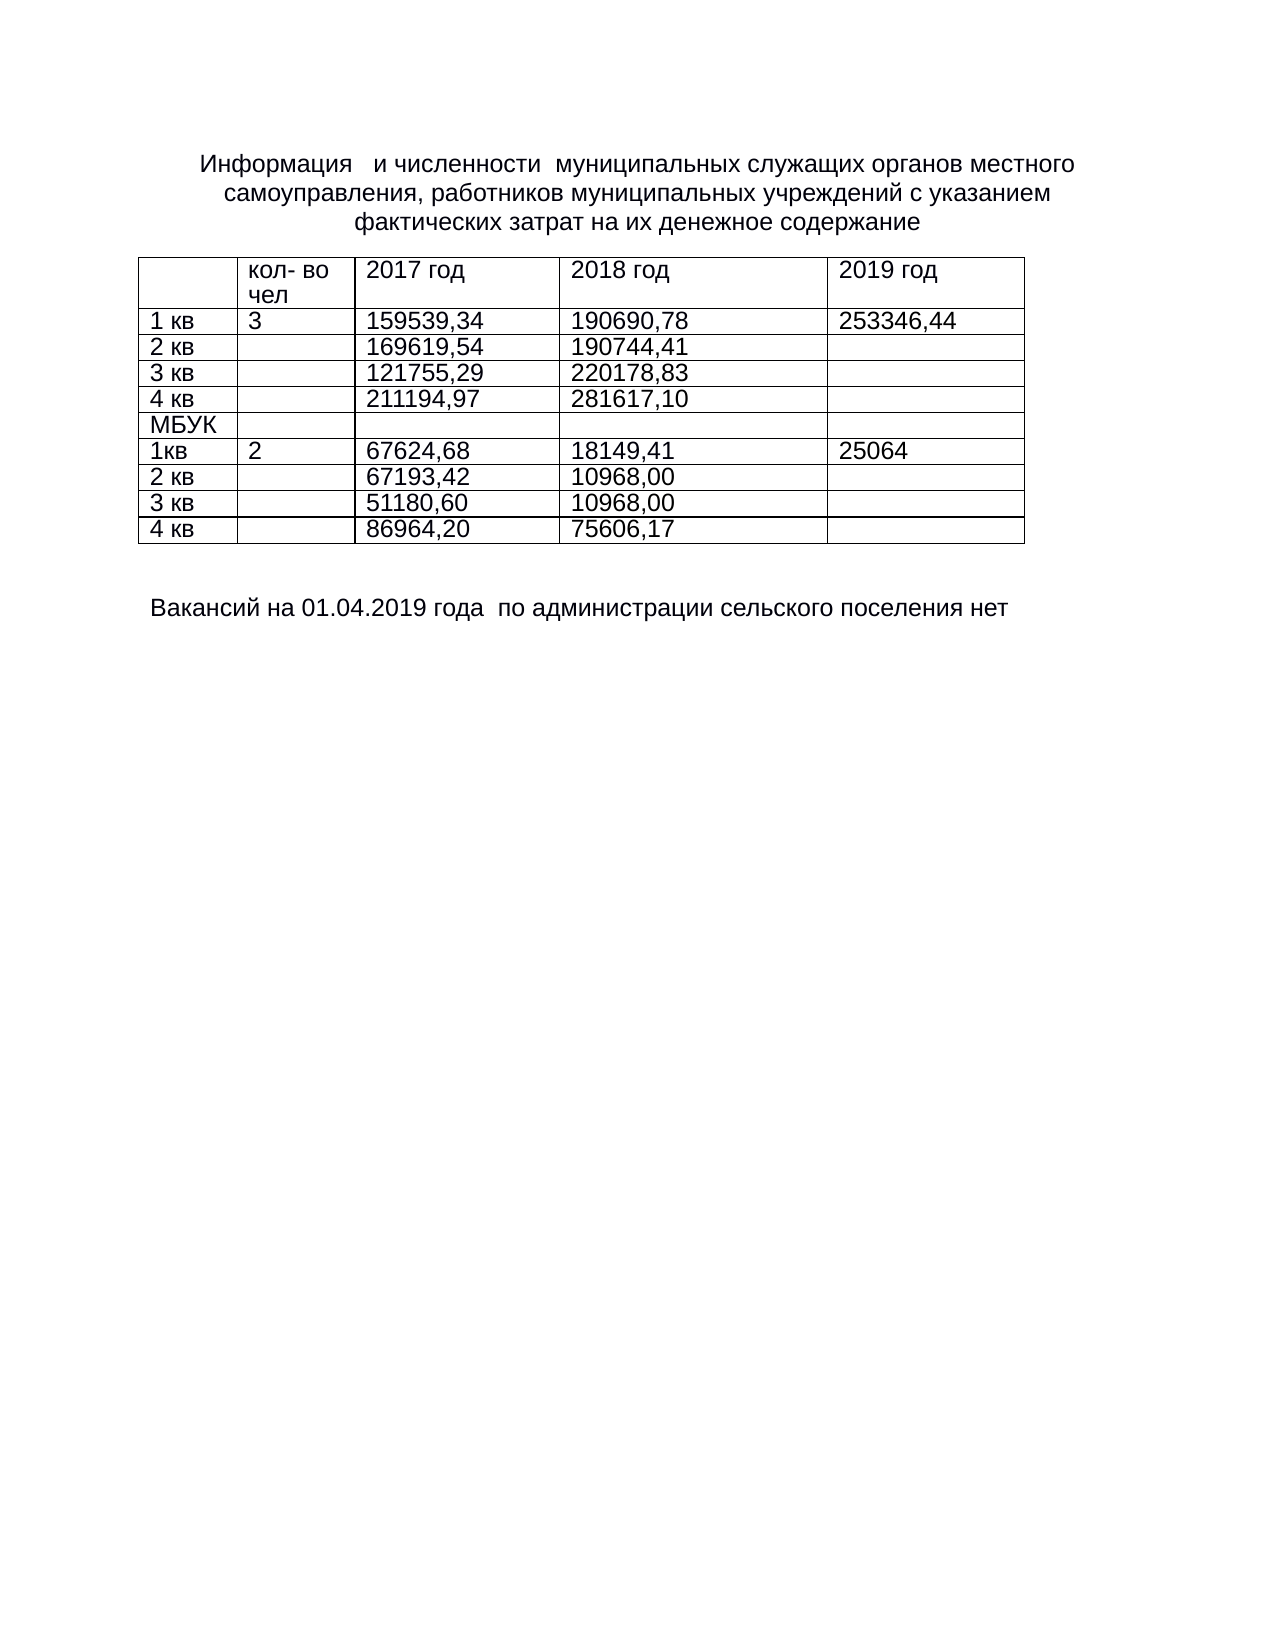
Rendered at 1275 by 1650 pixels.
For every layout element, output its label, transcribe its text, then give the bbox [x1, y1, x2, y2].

table_cell 2 [238, 439, 354, 464]
table_cell 253346,44 [828, 309, 1024, 334]
table_cell [828, 387, 1024, 412]
table_cell МБУК [139, 413, 237, 438]
table_cell 220178,83 [560, 361, 827, 386]
table_cell 86964,20 [356, 518, 559, 542]
table_cell 190744,41 [560, 335, 827, 360]
table_cell [238, 387, 354, 412]
table_cell 4 кв [139, 518, 237, 542]
table_cell 4 кв [139, 387, 237, 412]
table_cell [238, 491, 354, 516]
table_cell [238, 361, 354, 386]
table_cell 3 кв [139, 491, 237, 516]
table_cell [828, 361, 1024, 386]
table_cell 1 кв [139, 309, 237, 334]
table_cell [828, 413, 1024, 438]
table_cell 281617,10 [560, 387, 827, 412]
text Вакансий на 01.04.2019 года по администрации сельского поселения нет [150, 593, 1125, 622]
table_header 2019 год [828, 258, 1024, 308]
table_cell 18149,41 [560, 439, 827, 464]
table_cell [560, 413, 827, 438]
table_cell [238, 465, 354, 490]
table_cell [828, 518, 1024, 542]
table_cell [238, 413, 354, 438]
table_cell 169619,54 [356, 335, 559, 360]
table_cell 1кв [139, 439, 237, 464]
table_cell [828, 335, 1024, 360]
table_cell 3 кв [139, 361, 237, 386]
table_cell 2 кв [139, 335, 237, 360]
table_header кол- во чел [238, 258, 354, 308]
table_cell 10968,00 [560, 491, 827, 516]
text Информация и численности муниципальных служащих органов местного самоуправления, работников муниципальных учреждений с указанием фактических затрат на их денежное содержание [150, 150, 1125, 236]
table_header 2017 год [356, 258, 559, 308]
table_cell [238, 335, 354, 360]
table_cell 159539,34 [356, 309, 559, 334]
table_cell 51180,60 [356, 491, 559, 516]
table_cell [238, 518, 354, 542]
table_header [139, 258, 237, 308]
table_cell 2 кв [139, 465, 237, 490]
table_cell 3 [238, 309, 354, 334]
table_cell 211194,97 [356, 387, 559, 412]
table_cell [356, 413, 559, 438]
table_cell [828, 465, 1024, 490]
table_cell 25064 [828, 439, 1024, 464]
table_cell 121755,29 [356, 361, 559, 386]
table_header 2018 год [560, 258, 827, 308]
table_cell 190690,78 [560, 309, 827, 334]
table_cell 67624,68 [356, 439, 559, 464]
table_cell 10968,00 [560, 465, 827, 490]
table_cell 67193,42 [356, 465, 559, 490]
table_cell 75606,17 [560, 518, 827, 542]
table_cell [828, 491, 1024, 516]
